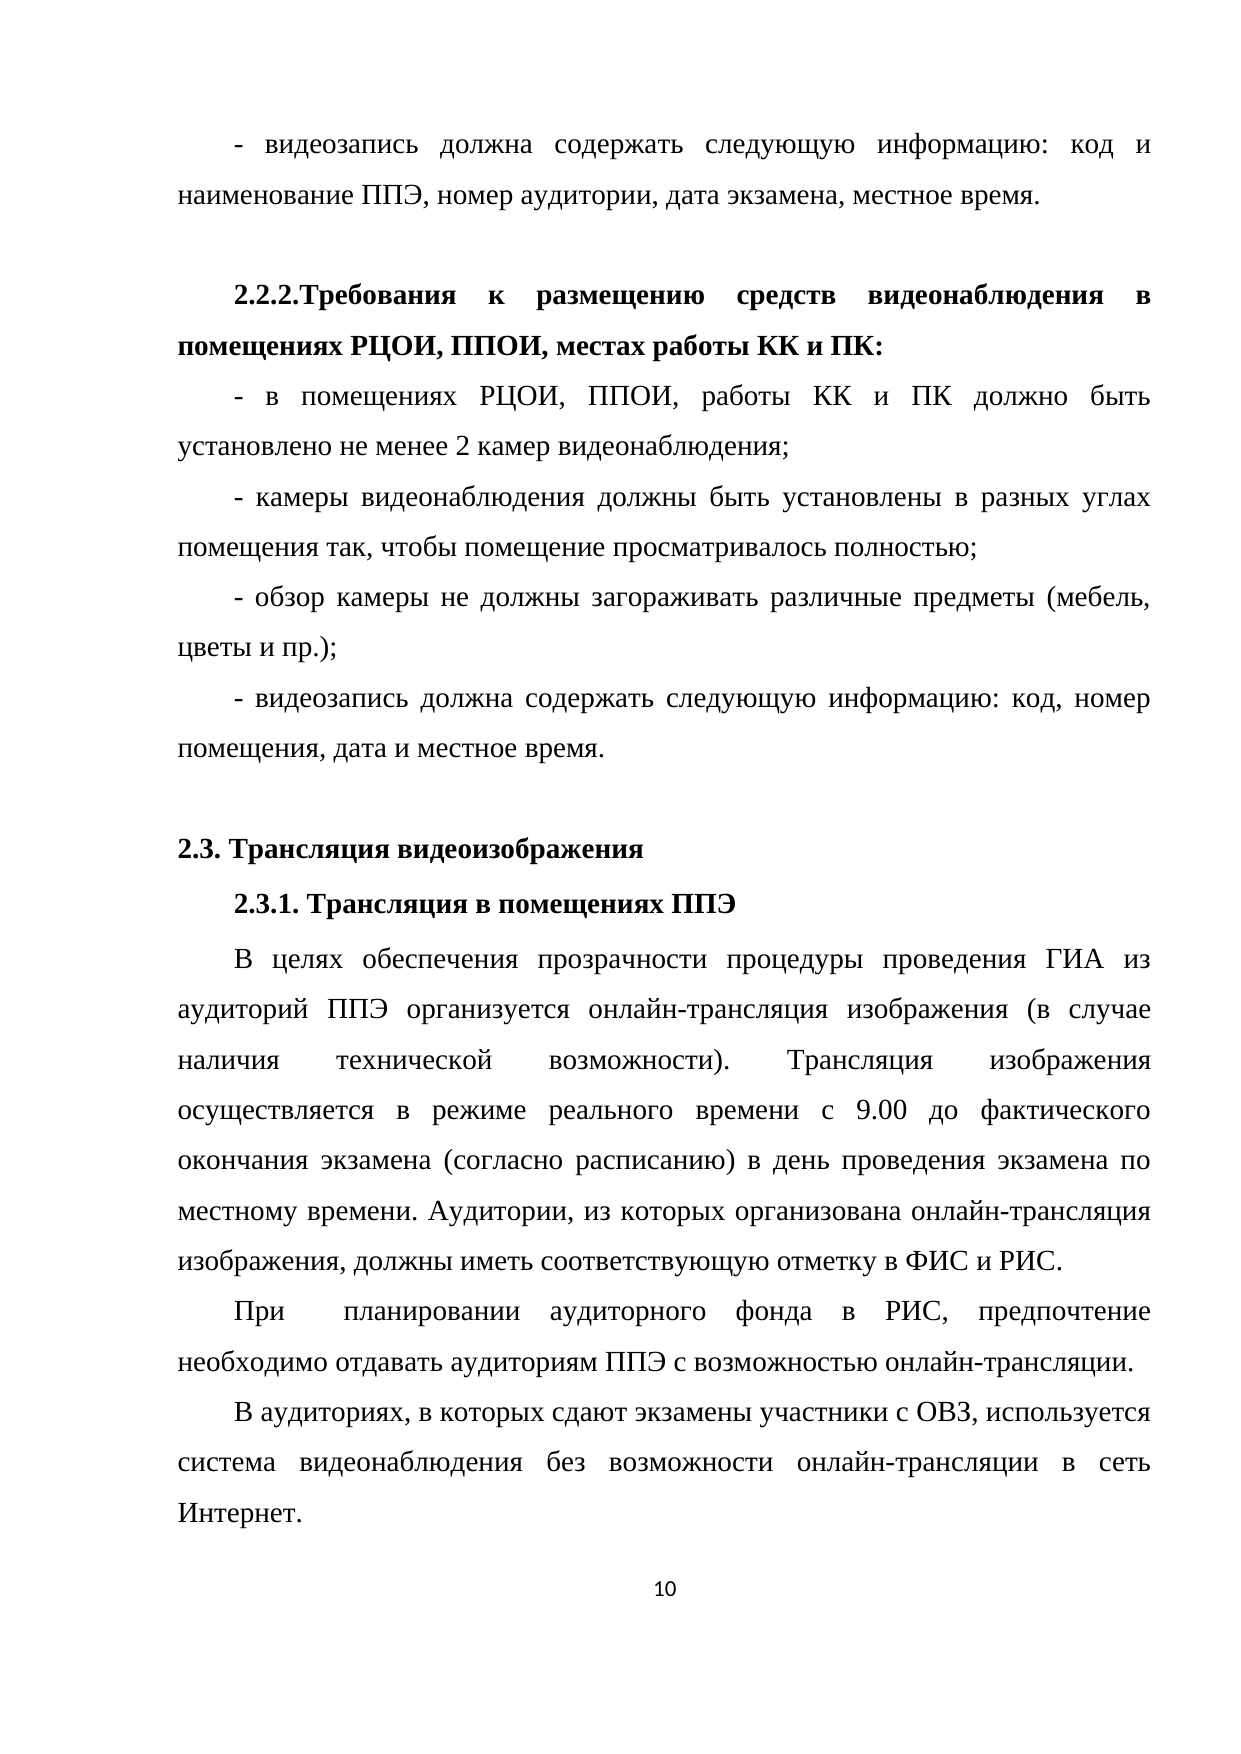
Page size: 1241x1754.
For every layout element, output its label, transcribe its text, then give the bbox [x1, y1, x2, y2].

subtitle 2.3.1. Трансляция в помещениях ППЭ [177, 886, 1152, 919]
text 2.2.2.Требования к размещению средств видеонаблюдения в помещениях РЦОИ, ППОИ, местах работы КК и ПК: [177, 277, 1152, 361]
text При планировании аудиторного фонда в РИС, предпочтение необходимо отдавать аудиториям ППЭ с возможностью онлайн-трансляции. [177, 1293, 1152, 1377]
text В целях обеспечения прозрачности процедуры проведения ГИА из аудиторий ППЭ организуется онлайн-трансляция изображения (в случае наличия технической возможности). Трансляция изображения осуществляется в режиме реального времени с 9.00 до фактического окончания экзамена (согласно расписанию) в день проведения экзамена по местному времени. Аудитории, из которых организована онлайн-трансляция изображения, должны иметь соответствующую отметку в ФИС и РИС. [177, 941, 1152, 1277]
text - в помещениях РЦОИ, ППОИ, работы КК и ПК должно быть установлено не менее 2 камер видеонаблюдения; [177, 378, 1152, 462]
text В аудиториях, в которых сдают экзамены участники с ОВЗ, используется система видеонаблюдения без возможности онлайн-трансляции в сеть Интернет. [177, 1394, 1152, 1528]
text - видеозапись должна содержать следующую информацию: код, номер помещения, дата и местное время. [177, 680, 1152, 764]
subtitle 2.3. Трансляция видеоизображения [177, 831, 1152, 864]
text - камеры видеонаблюдения должны быть установлены в разных углах помещения так, чтобы помещение просматривалось полностью; [177, 479, 1152, 562]
text - обзор камеры не должны загораживать различные предметы (мебель, цветы и пр.); [177, 579, 1152, 663]
text - видеозапись должна содержать следующую информацию: код и наименование ППЭ, номер аудитории, дата экзамена, местное время. [177, 126, 1152, 210]
